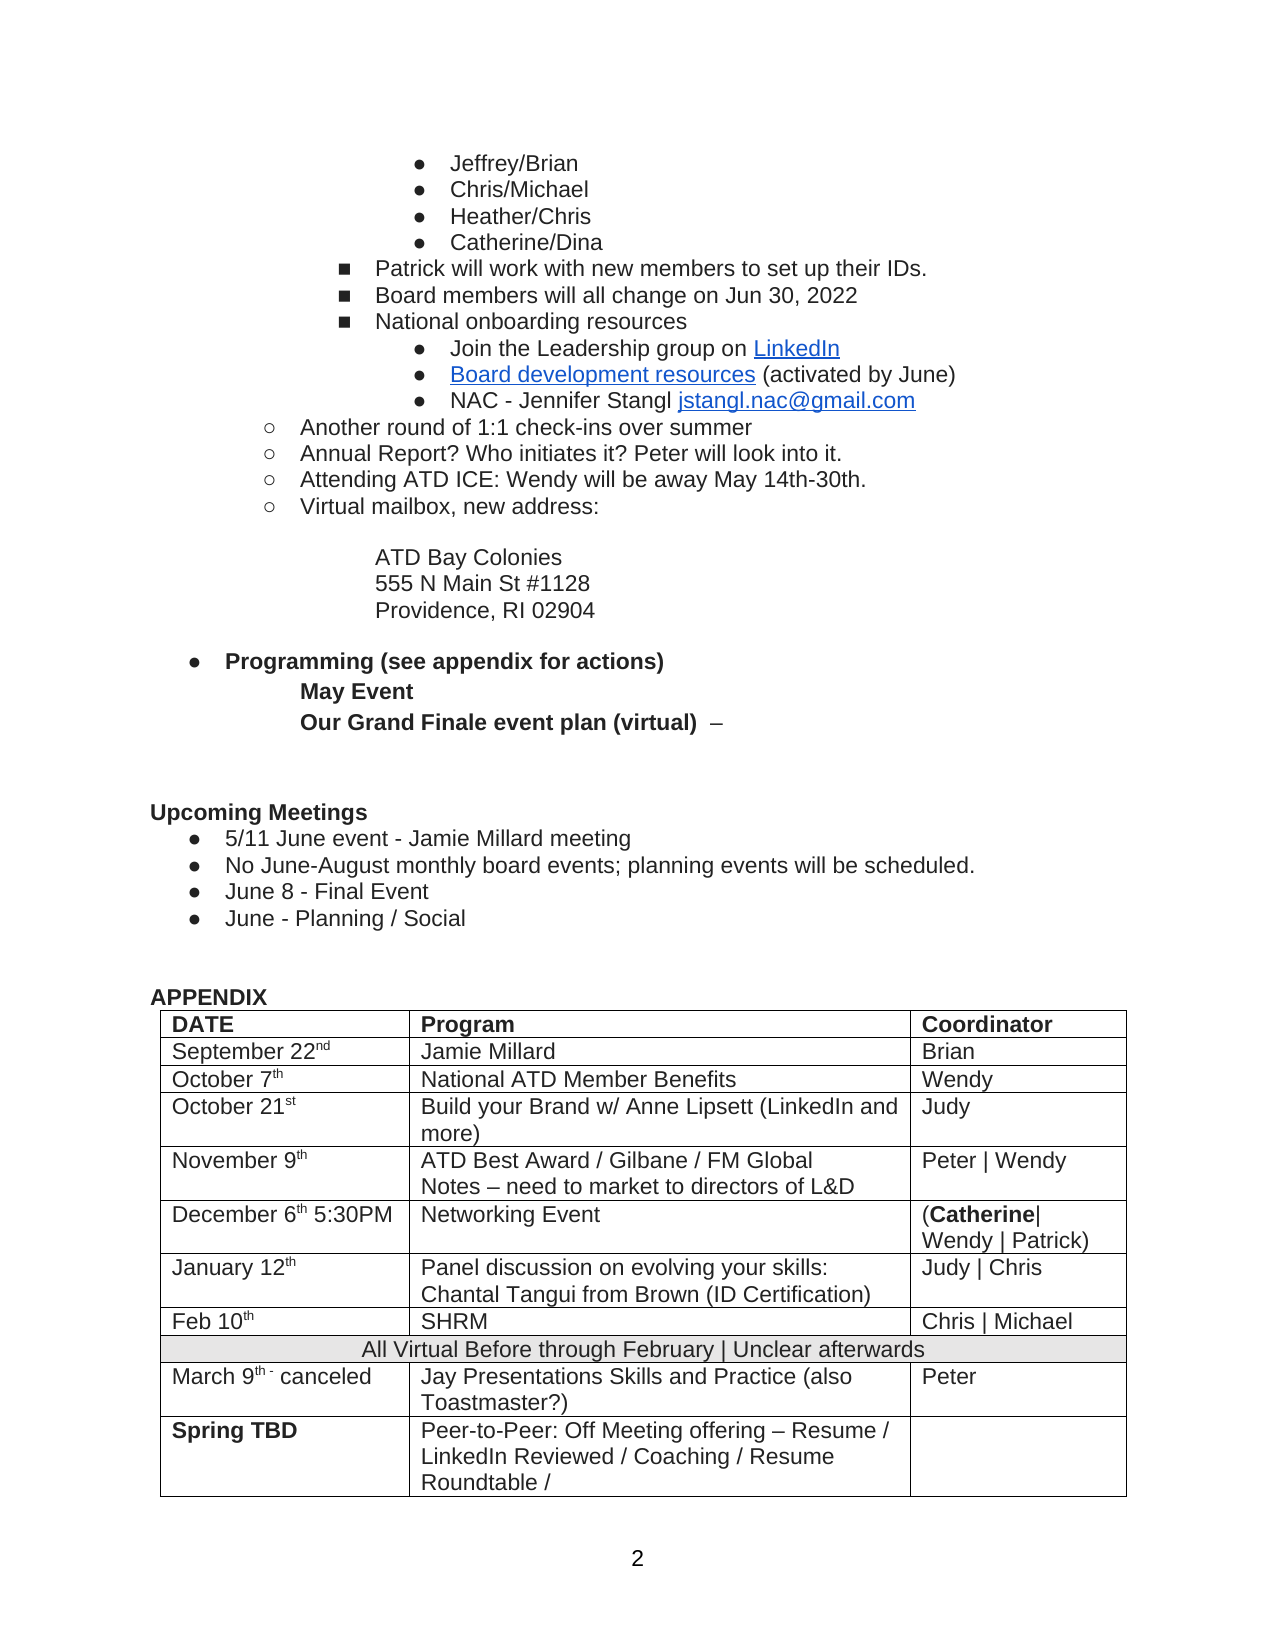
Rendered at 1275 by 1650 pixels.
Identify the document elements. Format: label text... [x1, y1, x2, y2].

list June - Planning / Social [187, 904, 1125, 931]
table_cell March 9th - canceled [161, 1363, 409, 1416]
text May Event [300, 678, 1125, 704]
list Board members will all change on Jun 30, 2022 [337, 282, 1125, 308]
table_cell Judy | Chris [911, 1254, 1126, 1307]
table_cell Brian [911, 1038, 1126, 1065]
table_cell October 21st [161, 1093, 409, 1146]
table_cell Wendy [911, 1066, 1126, 1092]
table_cell (Catherine| Wendy | Patrick) [911, 1201, 1126, 1253]
list Jeffrey/Brian [412, 150, 1125, 176]
list Virtual mailbox, new address: [262, 493, 1125, 519]
text ATD Bay Colonies 555 N Main St #1128 Providence, RI 02904 [375, 544, 1125, 623]
text Upcoming Meetings [150, 799, 1125, 825]
list Attending ATD ICE: Wendy will be away May 14th-30th. [262, 466, 1125, 493]
table_cell All Virtual Before through February | Unclear afterwards [161, 1336, 1126, 1362]
list Chris/Michael [412, 176, 1125, 203]
list Programming (see appendix for actions) [187, 648, 1125, 674]
list Board development resources (activated by June) [412, 361, 1125, 387]
table_cell Spring TBD [161, 1417, 409, 1496]
table_cell Judy [911, 1093, 1126, 1146]
table_cell December 6th 5:30PM [161, 1201, 409, 1253]
list NAC - Jennifer Stangl jstangl.nac@gmail.com [412, 387, 1125, 413]
list Catherine/Dina [412, 229, 1125, 255]
text APPENDIX [150, 983, 1125, 1010]
table_cell November 9th [161, 1147, 409, 1199]
list Another round of 1:1 check-ins over summer [262, 413, 1125, 440]
table_cell Chris | Michael [911, 1308, 1126, 1334]
table_cell January 12th [161, 1254, 409, 1307]
table_cell Peter | Wendy [911, 1147, 1126, 1199]
table_cell Peter [911, 1363, 1126, 1416]
table_cell October 7th [161, 1066, 409, 1092]
table_cell Peer-to-Peer: Off Meeting offering – Resume / LinkedIn Reviewed / Coaching / Resume Roundtable / [410, 1417, 910, 1496]
table_cell ATD Best Award / Gilbane / FM Global Notes – need to market to directors of L&D [410, 1147, 910, 1199]
table_cell Build your Brand w/ Anne Lipsett (LinkedIn and more) [410, 1093, 910, 1146]
list June 8 - Final Event [187, 878, 1125, 904]
table_cell September 22nd [161, 1038, 409, 1065]
table_cell Feb 10th [161, 1308, 409, 1334]
table_header Program [410, 1011, 910, 1037]
table_cell Jay Presentations Skills and Practice (also Toastmaster?) [410, 1363, 910, 1416]
list 5/11 June event - Jamie Millard meeting [187, 825, 1125, 852]
list Join the Leadership group on LinkedIn [412, 334, 1125, 361]
table_cell National ATD Member Benefits [410, 1066, 910, 1092]
table_cell Jamie Millard [410, 1038, 910, 1065]
text Our Grand Finale event plan (virtual) – [300, 708, 1125, 735]
table_header Coordinator [911, 1011, 1126, 1037]
table_header DATE [161, 1011, 409, 1037]
table_cell [911, 1417, 1126, 1496]
list Heather/Chris [412, 203, 1125, 229]
table_cell Panel discussion on evolving your skills: Chantal Tangui from Brown (ID Certification) [410, 1254, 910, 1307]
table_cell Networking Event [410, 1201, 910, 1253]
list Patrick will work with new members to set up their IDs. [337, 255, 1125, 282]
list National onboarding resources [337, 308, 1125, 334]
list Annual Report? Who initiates it? Peter will look into it. [262, 440, 1125, 466]
table_cell SHRM [410, 1308, 910, 1334]
list No June-August monthly board events; planning events will be scheduled. [187, 852, 1125, 878]
